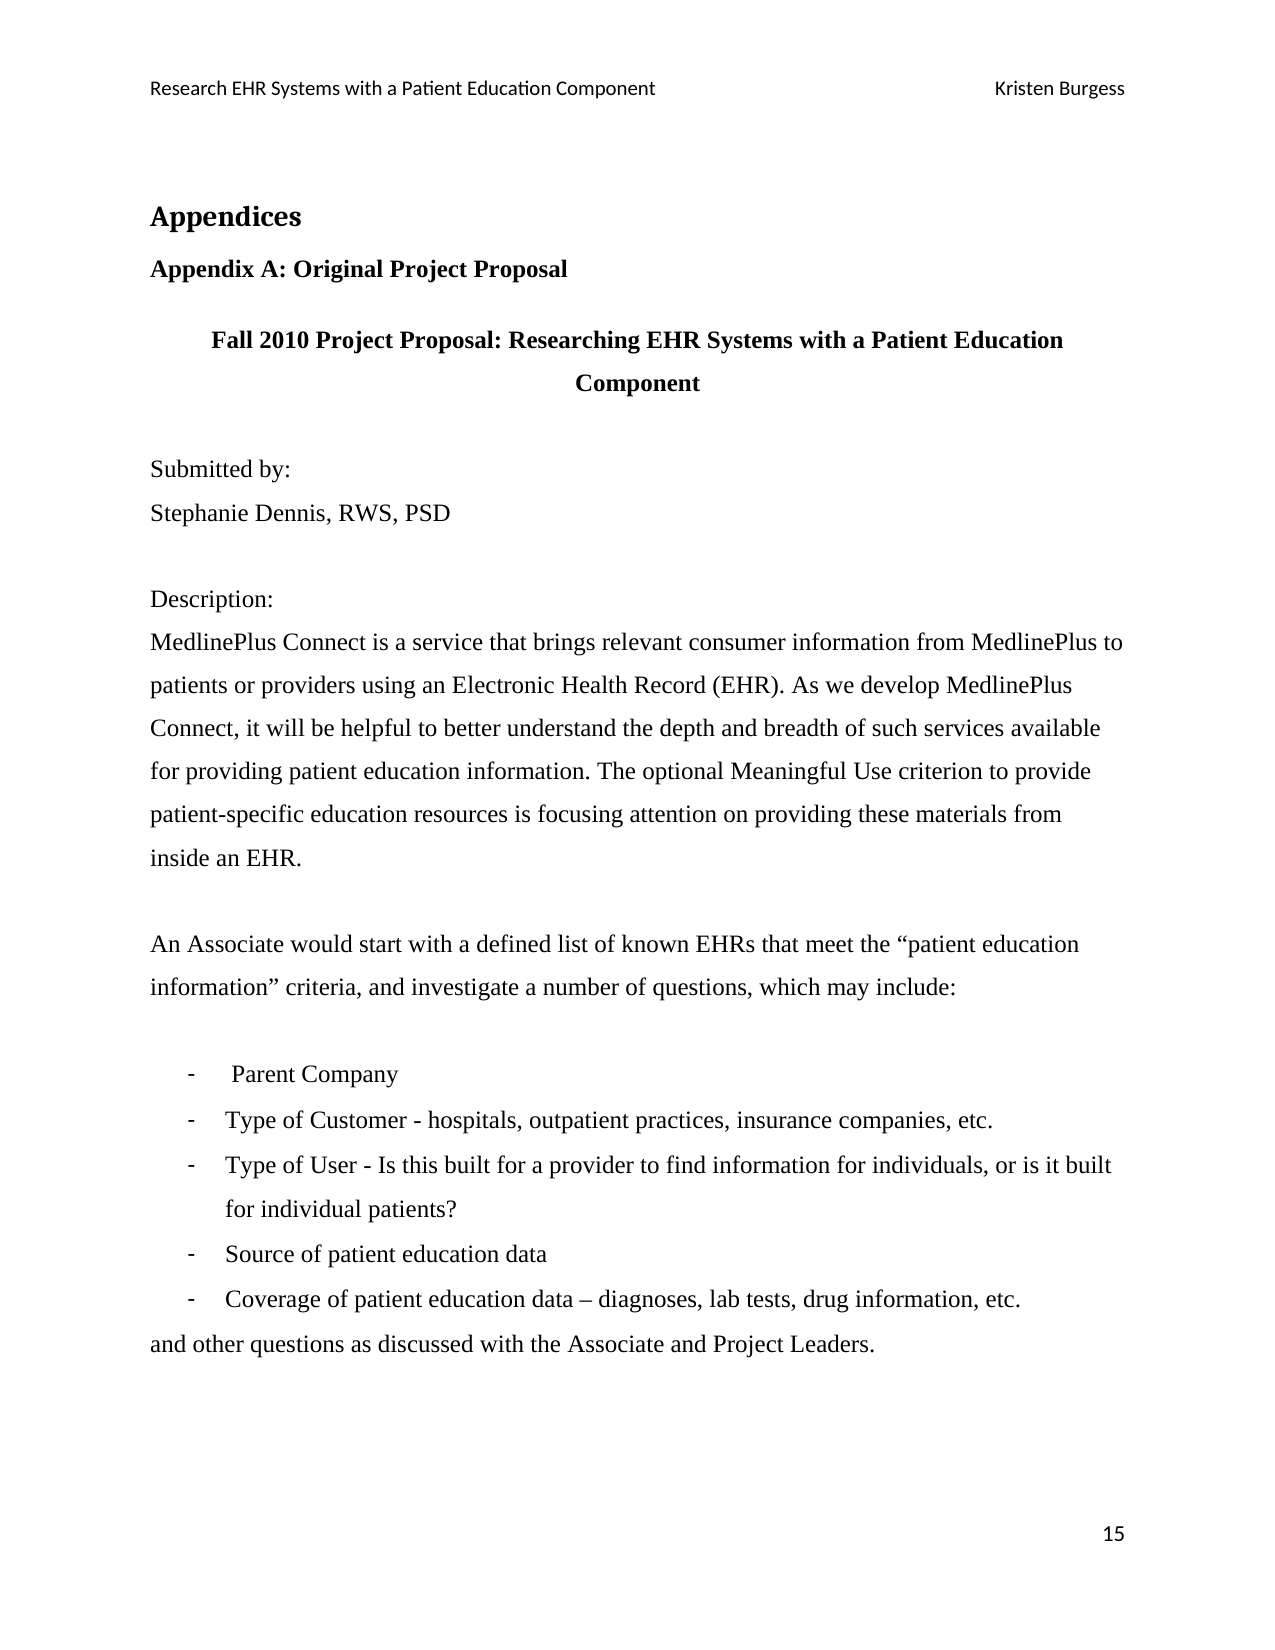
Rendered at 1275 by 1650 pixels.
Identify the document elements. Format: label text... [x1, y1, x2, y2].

text and other questions as discussed with the Associate and Project Leaders. [150, 1329, 1125, 1358]
list Coverage of patient education data – diagnoses, lab tests, drug information, etc. [187, 1283, 1125, 1314]
text Description: MedlinePlus Connect is a service that brings relevant consumer information from MedlinePlus to patients or providers using an Electronic Health Record (EHR). As we develop MedlinePlus Connect, it will be helpful to better understand the depth and breadth of such services available for providing patient education information. The optional Meaningful Use criterion to provide patient-specific education resources is focusing attention on providing these materials from inside an EHR. [150, 584, 1125, 871]
list Type of Customer - hospitals, outpatient practices, insurance companies, etc. [187, 1104, 1125, 1134]
list Type of User - Is this built for a provider to find information for individuals, or is it built for individual patients? [187, 1150, 1125, 1223]
text An Associate would start with a defined list of known EHRs that meet the “patient education information” criteria, and investigate a number of questions, which may include: [150, 929, 1125, 1001]
list Parent Company [187, 1058, 1125, 1089]
subtitle Appendices [150, 200, 1125, 233]
text Fall 2010 Project Proposal: Researching EHR Systems with a Patient Education Component [150, 325, 1125, 397]
list Source of patient education data [187, 1238, 1125, 1268]
subtitle Appendix A: Original Project Proposal [150, 254, 1125, 283]
text Submitted by: Stephanie Dennis, RWS, PSD [150, 454, 1125, 526]
